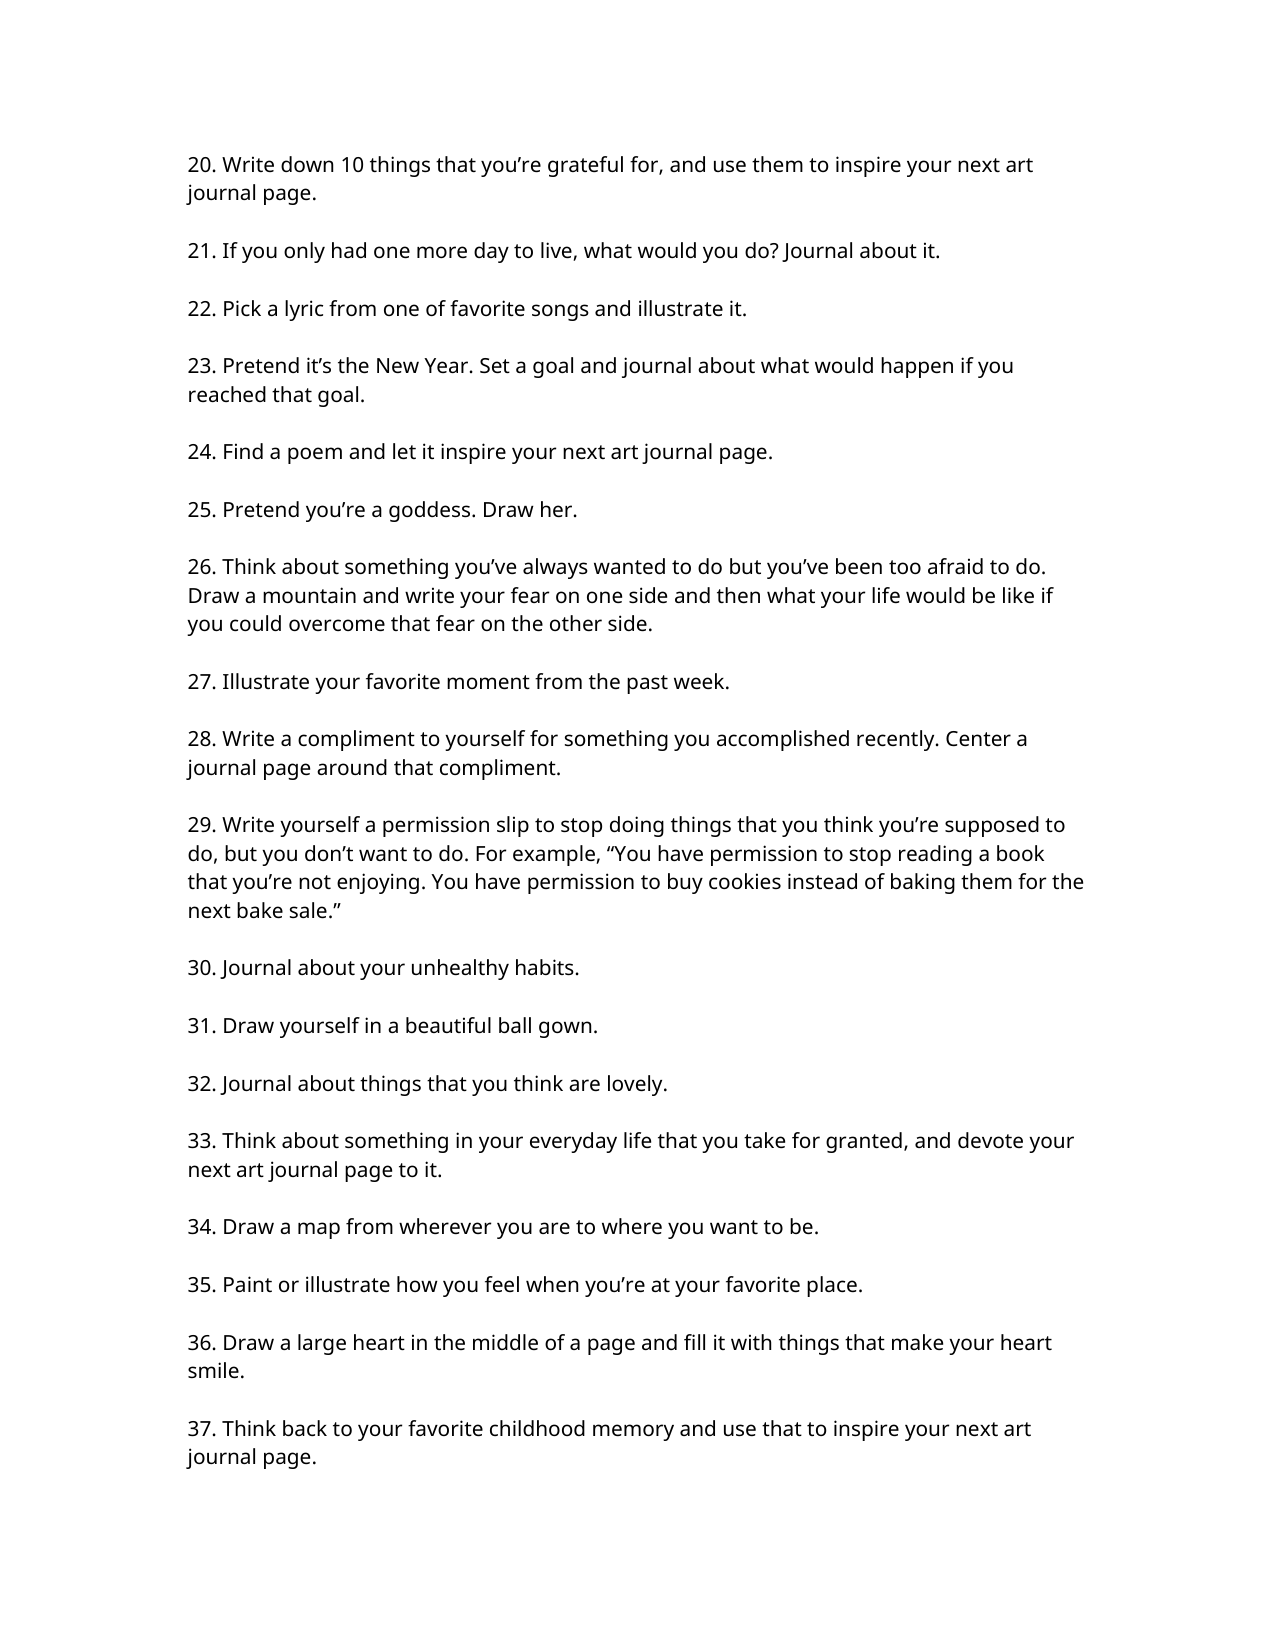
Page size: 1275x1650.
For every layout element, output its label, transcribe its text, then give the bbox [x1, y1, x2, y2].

text 30. Journal about your unhealthy habits. [187, 953, 1087, 982]
text 21. If you only had one more day to live, what would you do? Journal about it. [187, 236, 1087, 264]
text 20. Write down 10 things that you’re grateful for, and use them to inspire your next art journal page. [187, 150, 1087, 207]
text 22. Pick a lyric from one of favorite songs and illustrate it. [187, 294, 1087, 322]
text 26. Think about something you’ve always wanted to do but you’ve been too afraid to do. Draw a mountain and write your fear on one side and then what your life would be like if you could overcome that fear on the other side. [187, 552, 1087, 638]
text 31. Draw yourself in a beautiful ball gown. [187, 1011, 1087, 1039]
text 34. Draw a map from wherever you are to where you want to be. [187, 1212, 1087, 1241]
text 33. Think about something in your everyday life that you take for granted, and devote your next art journal page to it. [187, 1126, 1087, 1183]
text 29. Write yourself a permission slip to stop doing things that you think you’re supposed to do, but you don’t want to do. For example, “You have permission to stop reading a book that you’re not enjoying. You have permission to buy cookies instead of baking them for the next bake sale.” [187, 811, 1087, 924]
text 23. Pretend it’s the New Year. Set a goal and journal about what would happen if you reached that goal. [187, 351, 1087, 408]
text 35. Paint or illustrate how you feel when you’re at your favorite place. [187, 1270, 1087, 1298]
text 32. Journal about things that you think are lovely. [187, 1069, 1087, 1097]
text 24. Find a poem and let it inspire your next art journal page. [187, 437, 1087, 466]
text 25. Pretend you’re a goddess. Draw her. [187, 495, 1087, 523]
text 36. Draw a large heart in the middle of a page and fill it with things that make your heart smile. [187, 1328, 1087, 1384]
text 37. Think back to your favorite childhood memory and use that to inspire your next art journal page. [187, 1414, 1087, 1471]
text 27. Illustrate your favorite moment from the past week. [187, 667, 1087, 695]
text 28. Write a compliment to yourself for something you accomplished recently. Center a journal page around that compliment. [187, 724, 1087, 781]
